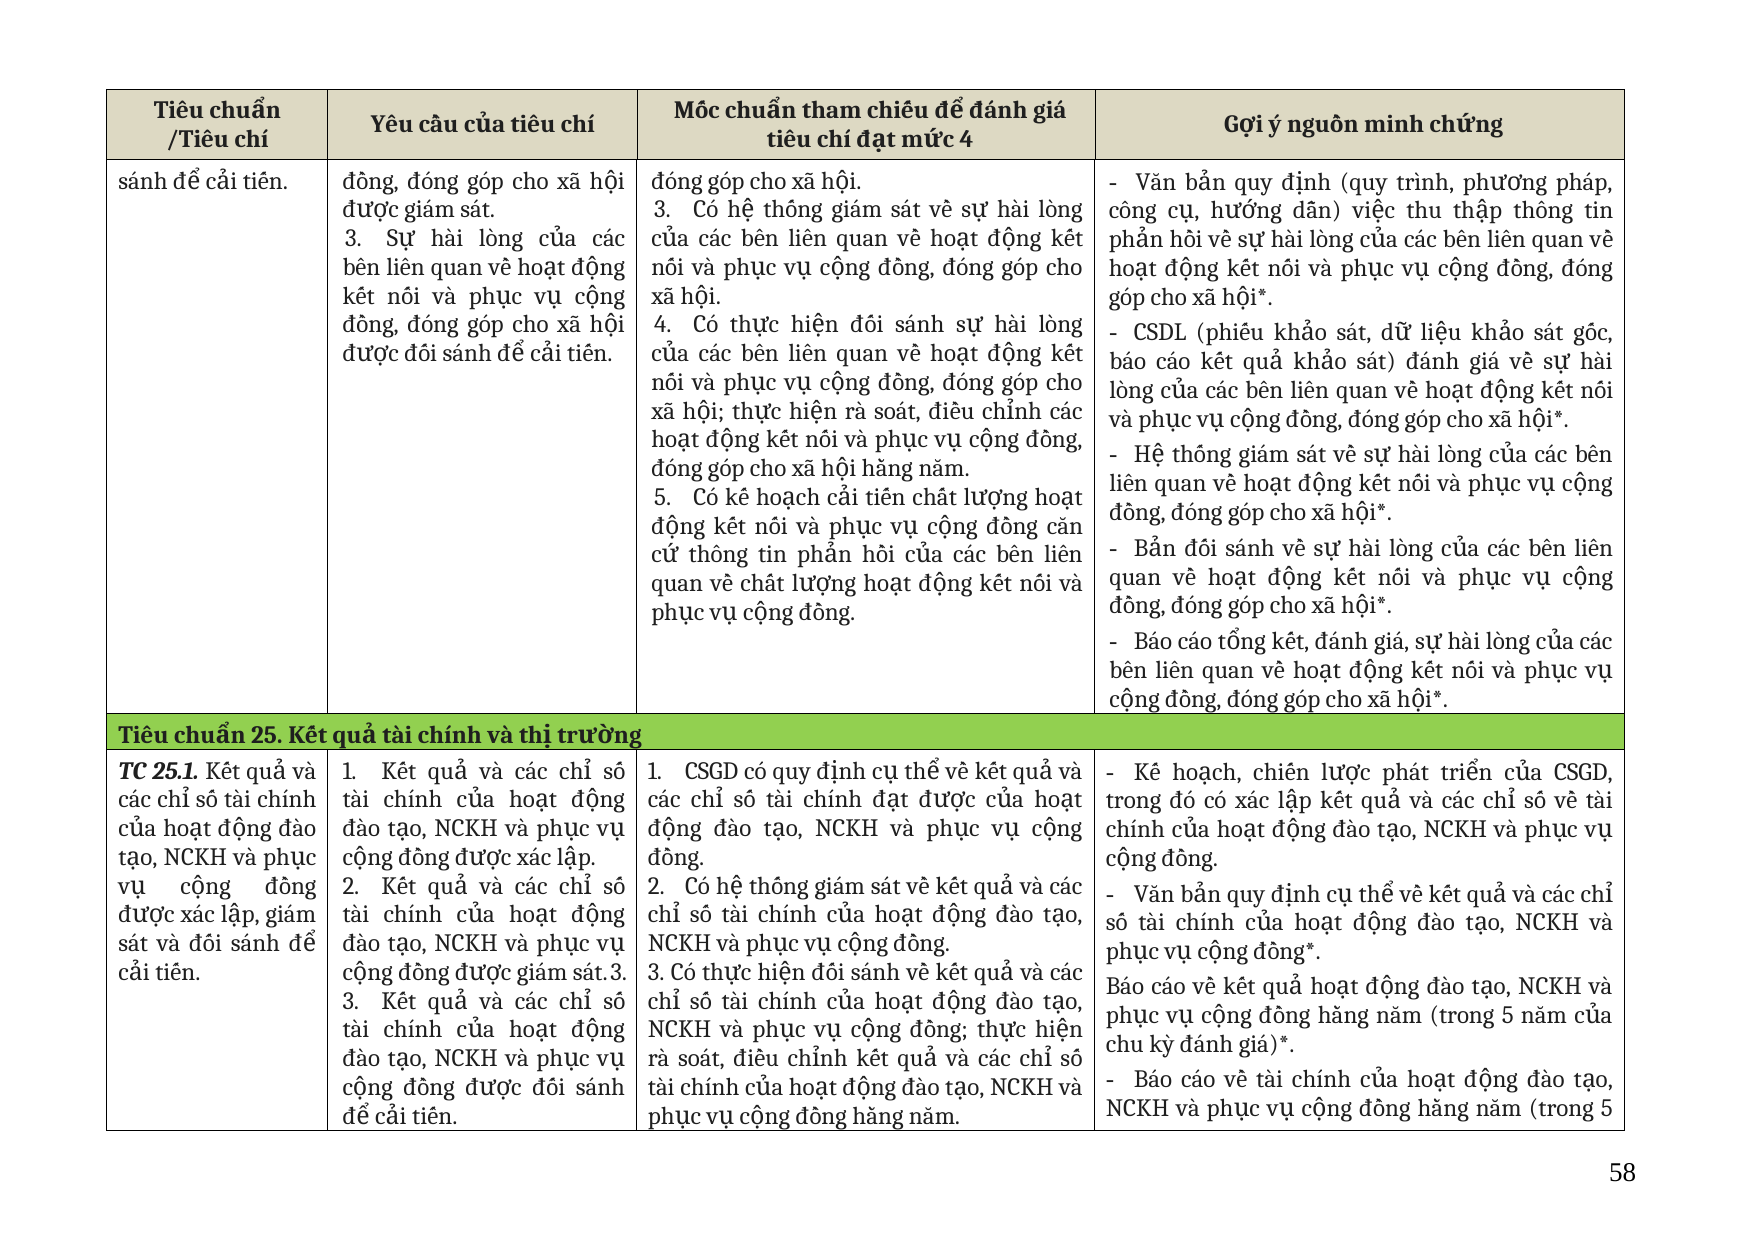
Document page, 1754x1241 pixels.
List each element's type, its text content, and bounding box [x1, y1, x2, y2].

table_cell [637, 160, 1094, 713]
table_header Yêu cầu của tiêu chí [328, 90, 637, 159]
table_cell Tiêu chuẩn 25. Kết quả tài chính và thị trường [107, 714, 1624, 749]
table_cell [328, 160, 636, 713]
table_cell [328, 750, 636, 1130]
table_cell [637, 750, 1094, 1130]
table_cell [107, 160, 327, 713]
table_header Mốc chuẩn tham chiếu để đánh giá tiêu chí đạt mức 4 [638, 90, 1095, 159]
table_header Tiêu chuẩn /Tiêu chí [107, 90, 327, 159]
table_header Gợi ý nguồn minh chứng [1096, 90, 1624, 159]
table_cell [1095, 160, 1624, 713]
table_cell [107, 750, 327, 1130]
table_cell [1095, 750, 1624, 1130]
